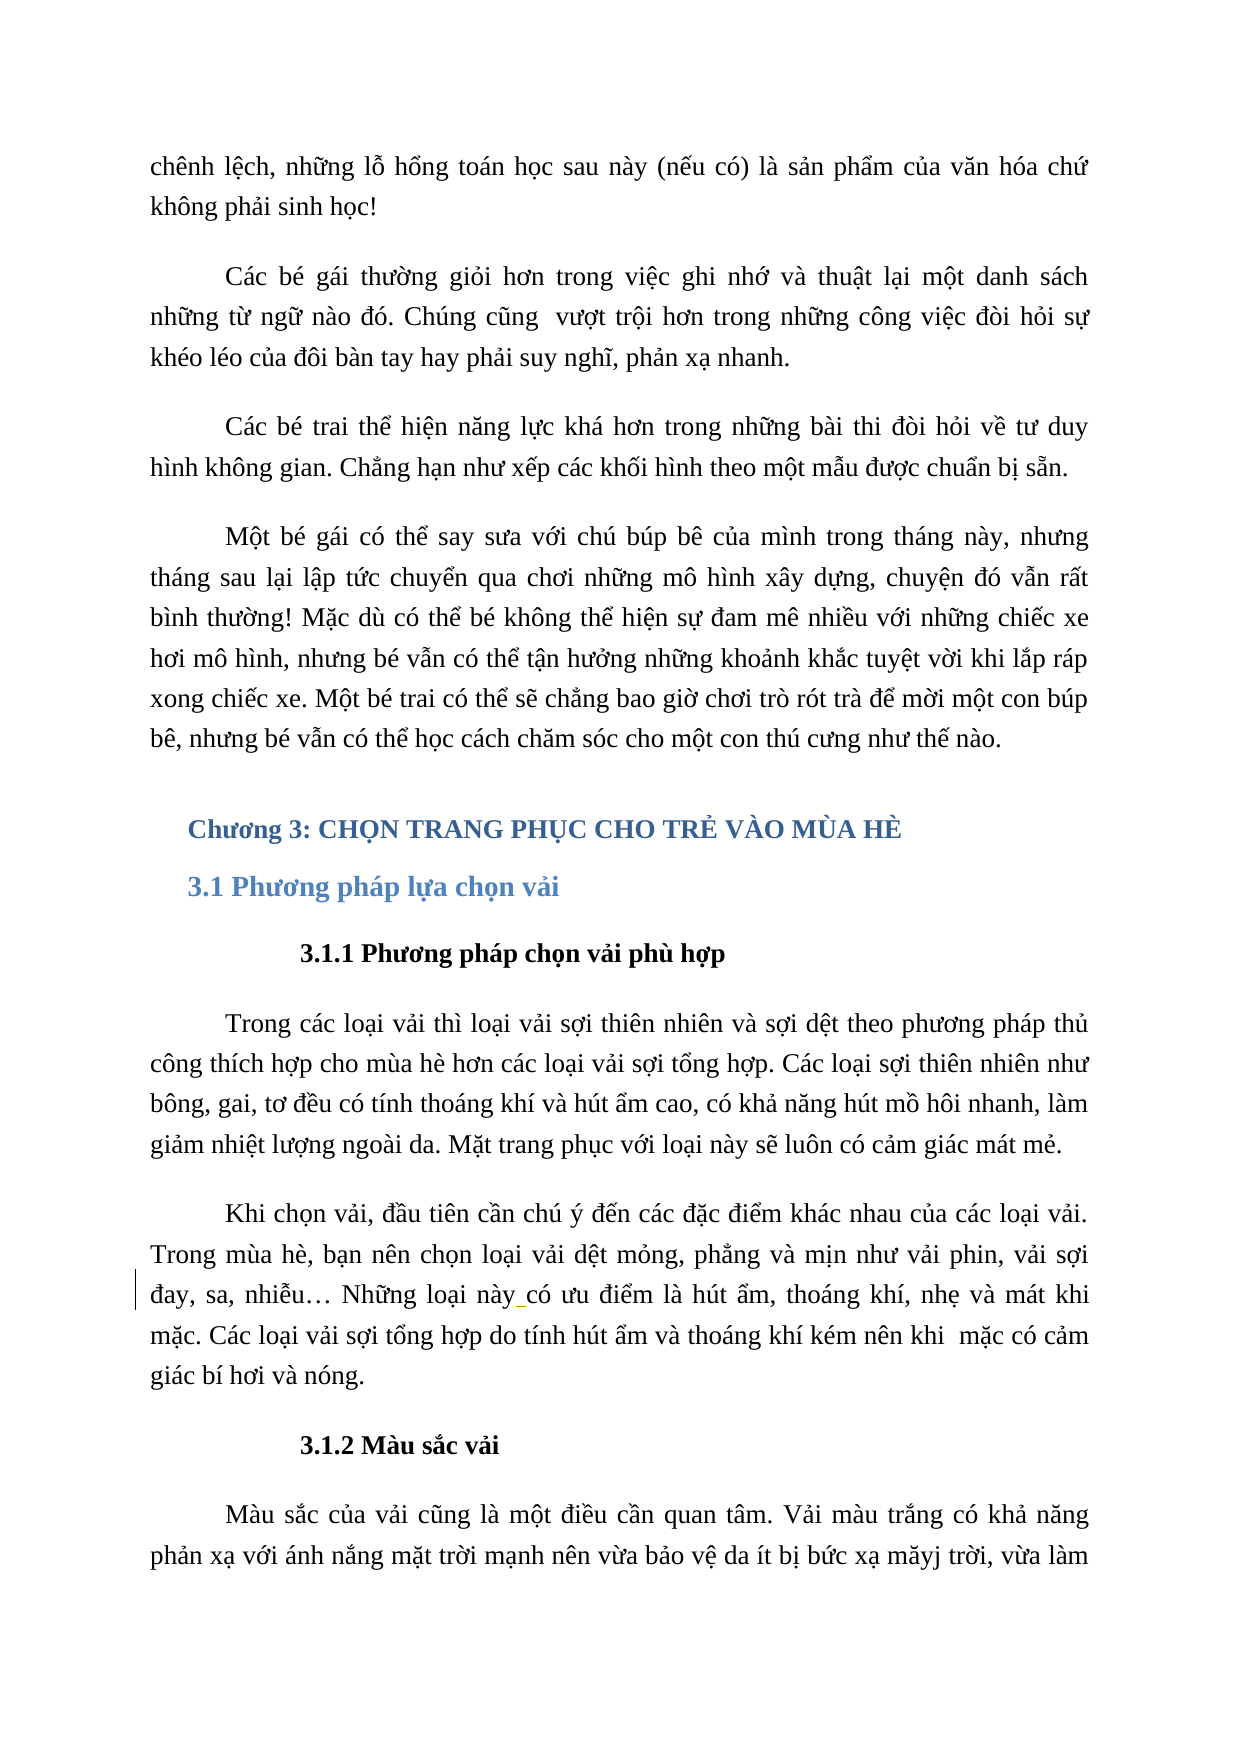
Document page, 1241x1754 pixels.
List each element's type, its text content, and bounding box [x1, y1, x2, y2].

text Một bé gái có thể say sưa với chú búp bê của mình trong tháng này, nhưng tháng sau lại lập tức chuyển qua chơi những mô hình xây dựng, chuyện đó vẫn rất bình thường! Mặc dù có thể bé không thể hiện sự đam mê nhiều với những chiếc xe hơi mô hình, nhưng bé vẫn có thể tận hưởng những khoảnh khắc tuyệt vời khi lắp ráp xong chiếc xe. Một bé trai có thể sẽ chẳng bao giờ chơi trò rót trà để mời một con búp bê, nhưng bé vẫn có thể học cách chăm sóc cho một con thú cưng như thế nào. [150, 520, 1090, 754]
text 3.1.2 Màu sắc vải [225, 1429, 1090, 1460]
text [150, 1498, 1090, 1570]
text 3.1.1 Phương pháp chọn vải phù hợp [225, 937, 1090, 968]
text Các bé trai thể hiện năng lực khá hơn trong những bài thi đòi hỏi về tư duy hình không gian. Chẳng hạn như xếp các khối hình theo một mẫu được chuẩn bị sẵn. [150, 410, 1090, 482]
subtitle 3.1 Phương pháp lựa chọn vải [187, 869, 1090, 903]
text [150, 150, 1090, 222]
subtitle Chương 3: CHỌN TRANG PHỤC CHO TRẺ VÀO MÙA HÈ [187, 813, 1090, 844]
text Các bé gái thường giỏi hơn trong việc ghi nhớ và thuật lại một danh sách những từ ngữ nào đó. Chúng cũng vượt trội hơn trong những công việc đòi hỏi sự khéo léo của đôi bàn tay hay phải suy nghĩ, phản xạ nhanh. [150, 260, 1090, 372]
text Khi chọn vải, đầu tiên cần chú ý đến các đặc điểm khác nhau của các loại vải. Trong mùa hè, bạn nên chọn loại vải dệt mỏng, phẳng và mịn như vải phin, vải sợi đay, sa, nhiễu… Những loại nàycó ưu điểm là hút ẩm, thoáng khí, nhẹ và mát khi mặc. Các loại vải sợi tổng hợp do tính hút ẩm và thoáng khí kém nên khi mặc có cảm giác bí hơi và nóng. [150, 1198, 1090, 1390]
text Trong các loại vải thì loại vải sợi thiên nhiên và sợi dệt theo phương pháp thủ công thích hợp cho mùa hè hơn các loại vải sợi tổng hợp. Các loại sợi thiên nhiên như bông, gai, tơ đều có tính thoáng khí và hút ẩm cao, có khả năng hút mồ hôi nhanh, làm giảm nhiệt lượng ngoài da. Mặt trang phục với loại này sẽ luôn có cảm giác mát mẻ. [150, 1007, 1090, 1159]
